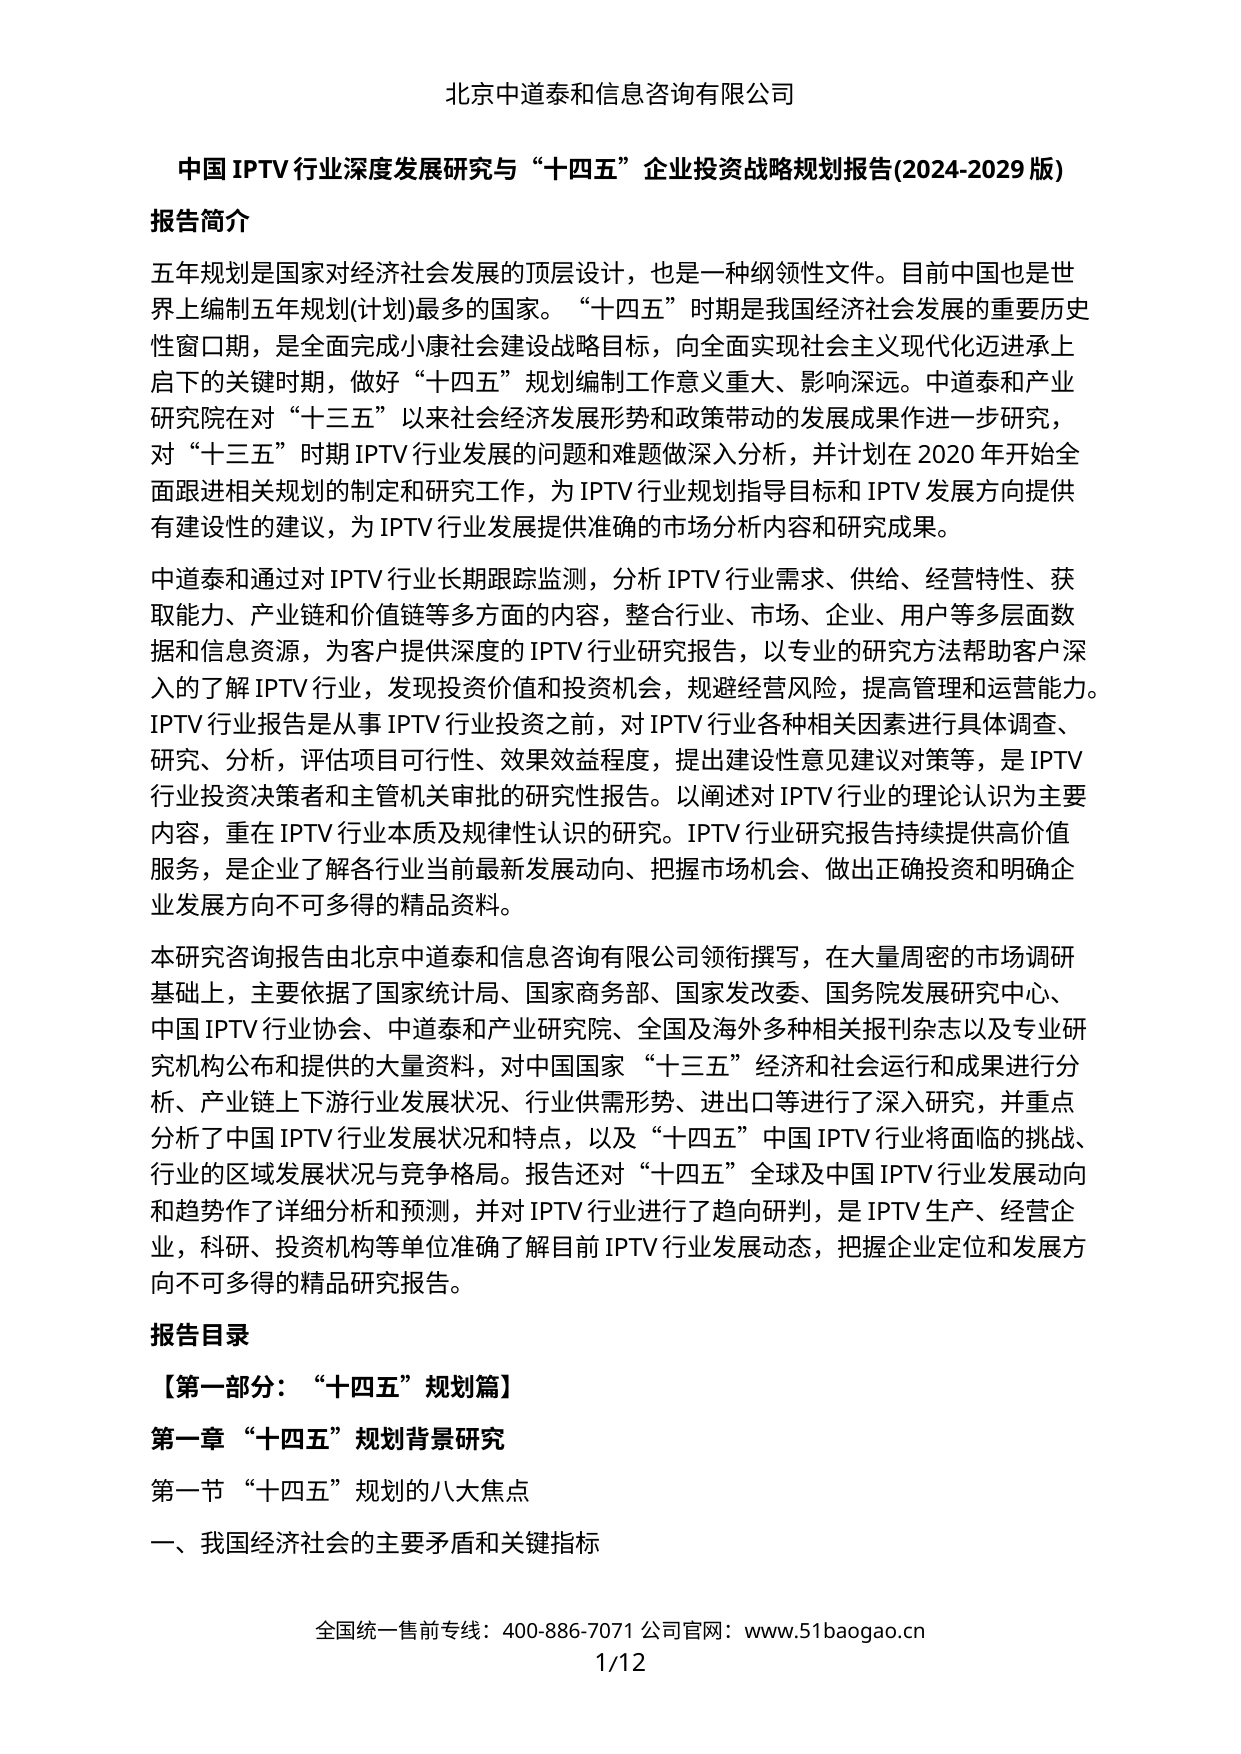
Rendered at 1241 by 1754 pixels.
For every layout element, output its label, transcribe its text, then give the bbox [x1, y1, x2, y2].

text 一、我国经济社会的主要矛盾和关键指标 [150, 1523, 1090, 1559]
text 第一节 “十四五”规划的八大焦点 [150, 1471, 1090, 1507]
text 中道泰和通过对IPTV行业长期跟踪监测，分析IPTV行业需求、供给、经营特性、获取能力、产业链和价值链等多方面的内容，整合行业、市场、企业、用户等多层面数据和信息资源，为客户提供深度的IPTV行业研究报告，以专业的研究方法帮助客户深入的了解IPTV行业，发现投资价值和投资机会，规避经营风险，提高管理和运营能力。IPTV行业报告是从事IPTV行业投资之前，对IPTV行业各种相关因素进行具体调查、研究、分析，评估项目可行性、效果效益程度，提出建设性意见建议对策等，是IPTV行业投资决策者和主管机关审批的研究性报告。以阐述对IPTV行业的理论认识为主要内容，重在IPTV行业本质及规律性认识的研究。IPTV行业研究报告持续提供高价值服务，是企业了解各行业当前最新发展动向、把握市场机会、做出正确投资和明确企业发展方向不可多得的精品资料。 [150, 559, 1090, 922]
text 中国IPTV行业深度发展研究与“十四五”企业投资战略规划报告(2024-2029版) [150, 150, 1090, 186]
text 报告简介 [150, 202, 1090, 238]
text 本研究咨询报告由北京中道泰和信息咨询有限公司领衔撰写，在大量周密的市场调研基础上，主要依据了国家统计局、国家商务部、国家发改委、国务院发展研究中心、中国IPTV行业协会、中道泰和产业研究院、全国及海外多种相关报刊杂志以及专业研究机构公布和提供的大量资料，对中国国家 “十三五”经济和社会运行和成果进行分析、产业链上下游行业发展状况、行业供需形势、进出口等进行了深入研究，并重点分析了中国IPTV行业发展状况和特点，以及“十四五”中国IPTV行业将面临的挑战、行业的区域发展状况与竞争格局。报告还对“十四五”全球及中国IPTV行业发展动向和趋势作了详细分析和预测，并对IPTV行业进行了趋向研判，是IPTV生产、经营企业，科研、投资机构等单位准确了解目前IPTV行业发展动态，把握企业定位和发展方向不可多得的精品研究报告。 [150, 937, 1090, 1300]
text 报告目录 [150, 1316, 1090, 1352]
text 第一章 “十四五”规划背景研究 [150, 1419, 1090, 1456]
text 五年规划是国家对经济社会发展的顶层设计，也是一种纲领性文件。目前中国也是世界上编制五年规划(计划)最多的国家。“十四五”时期是我国经济社会发展的重要历史性窗口期，是全面完成小康社会建设战略目标，向全面实现社会主义现代化迈进承上启下的关键时期，做好“十四五”规划编制工作意义重大、影响深远。中道泰和产业研究院在对“十三五”以来社会经济发展形势和政策带动的发展成果作进一步研究，对“十三五”时期IPTV行业发展的问题和难题做深入分析，并计划在2020年开始全面跟进相关规划的制定和研究工作，为IPTV行业规划指导目标和IPTV发展方向提供有建设性的建议，为IPTV行业发展提供准确的市场分析内容和研究成果。 [150, 254, 1090, 544]
text 【第一部分：“十四五”规划篇】 [150, 1367, 1090, 1404]
